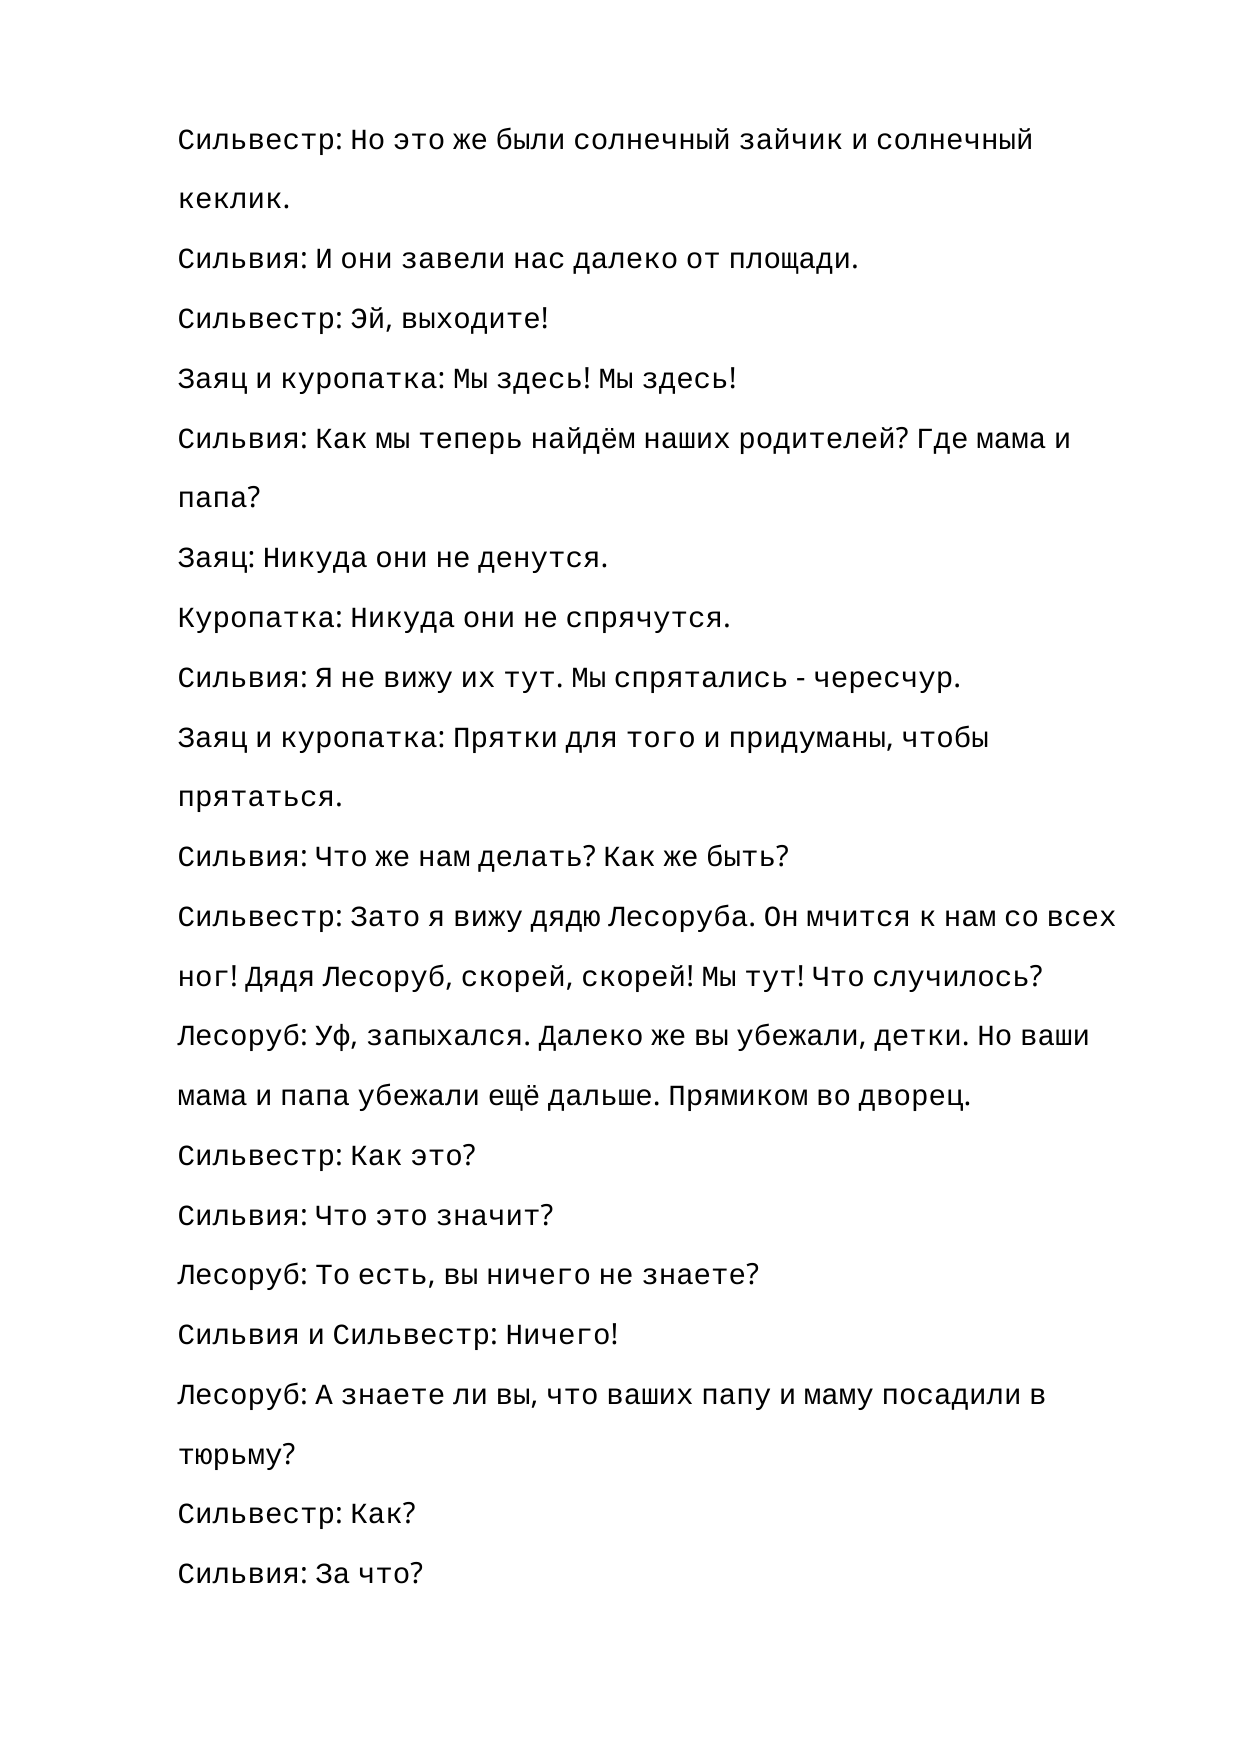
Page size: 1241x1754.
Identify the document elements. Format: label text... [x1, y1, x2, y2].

text Сильвестр: Как? [177, 1493, 1152, 1533]
text Сильвия: И они завели нас далеко от площади. [177, 238, 1152, 277]
text Сильвестр: Как это? [177, 1134, 1152, 1174]
text Сильвия: За что? [177, 1552, 1152, 1592]
text Заяц и куропатка: Прятки для того и придуманы, чтобы прятаться. [177, 716, 1152, 815]
text Сильвия: Что же нам делать? Как же быть? [177, 835, 1152, 875]
text Сильвестр: Но это же были солнечный зайчик и солнечный кеклик. [177, 118, 1152, 218]
text Сильвестр: Зато я вижу дядю Лесоруба. Он мчится к нам со всех ног! Дядя Лесоруб, скорей, скорей! Мы тут! Что случилось? [177, 895, 1152, 995]
text Сильвия и Сильвестр: Ничего! [177, 1313, 1152, 1353]
text Сильвия: Что это значит? [177, 1194, 1152, 1234]
text Сильвия: Как мы теперь найдём наших родителей? Где мама и папа? [177, 417, 1152, 517]
text Лесоруб: Уф, запыхался. Далеко же вы убежали, детки. Но ваши мама и папа убежали ещё дальше. Прямиком во дворец. [177, 1014, 1152, 1114]
text Лесоруб: А знаете ли вы, что ваших папу и маму посадили в тюрьму? [177, 1373, 1152, 1473]
text Куропатка: Никуда они не спрячутся. [177, 596, 1152, 636]
text Лесоруб: То есть, вы ничего не знаете? [177, 1254, 1152, 1293]
text Заяц и куропатка: Мы здесь! Мы здесь! [177, 357, 1152, 397]
text Сильвестр: Эй, выходите! [177, 297, 1152, 337]
text Заяц: Никуда они не денутся. [177, 536, 1152, 576]
text Сильвия: Я не вижу их тут. Мы спрятались - чересчур. [177, 656, 1152, 696]
